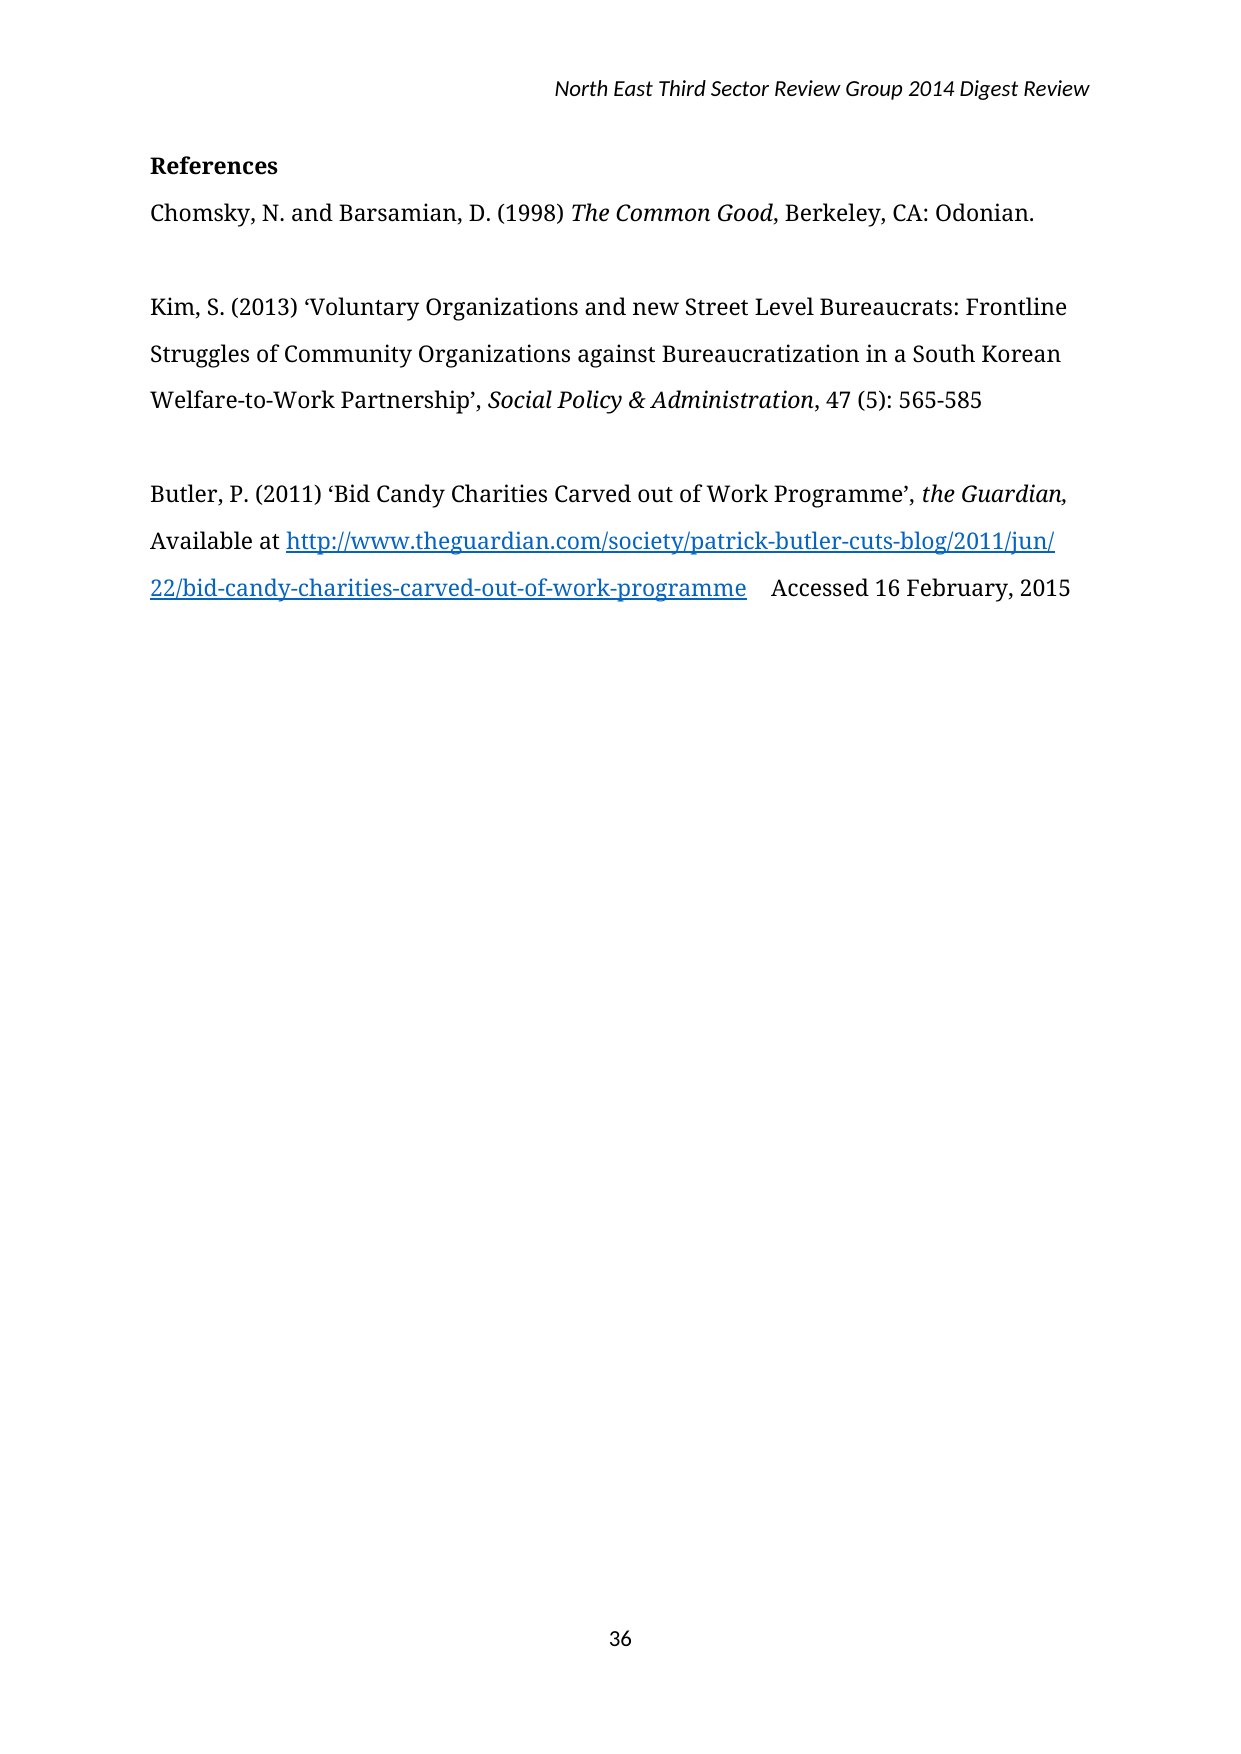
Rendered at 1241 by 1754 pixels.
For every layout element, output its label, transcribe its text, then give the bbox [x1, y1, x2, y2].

text Kim, S. (2013) ‘Voluntary Organizations and new Street Level Bureaucrats: Frontline Struggles of Community Organizations against Bureaucratization in a South Korean Welfare-to-Work Partnership’, Social Policy & Administration, 47 (5): 565-585 [150, 291, 1090, 416]
text References [150, 150, 1090, 181]
text Butler, P. (2011) ‘Bid Candy Charities Carved out of Work Programme’, the Guardian, Available at http://www.theguardian.com/society/patrick-butler-cuts-blog/2011/jun/22/bid-candy-charities-carved-out-of-work-programme Accessed 16 February, 2015 [150, 478, 1090, 603]
text Chomsky, N. and Barsamian, D. (1998) The Common Good, Berkeley, CA: Odonian. [150, 197, 1090, 228]
